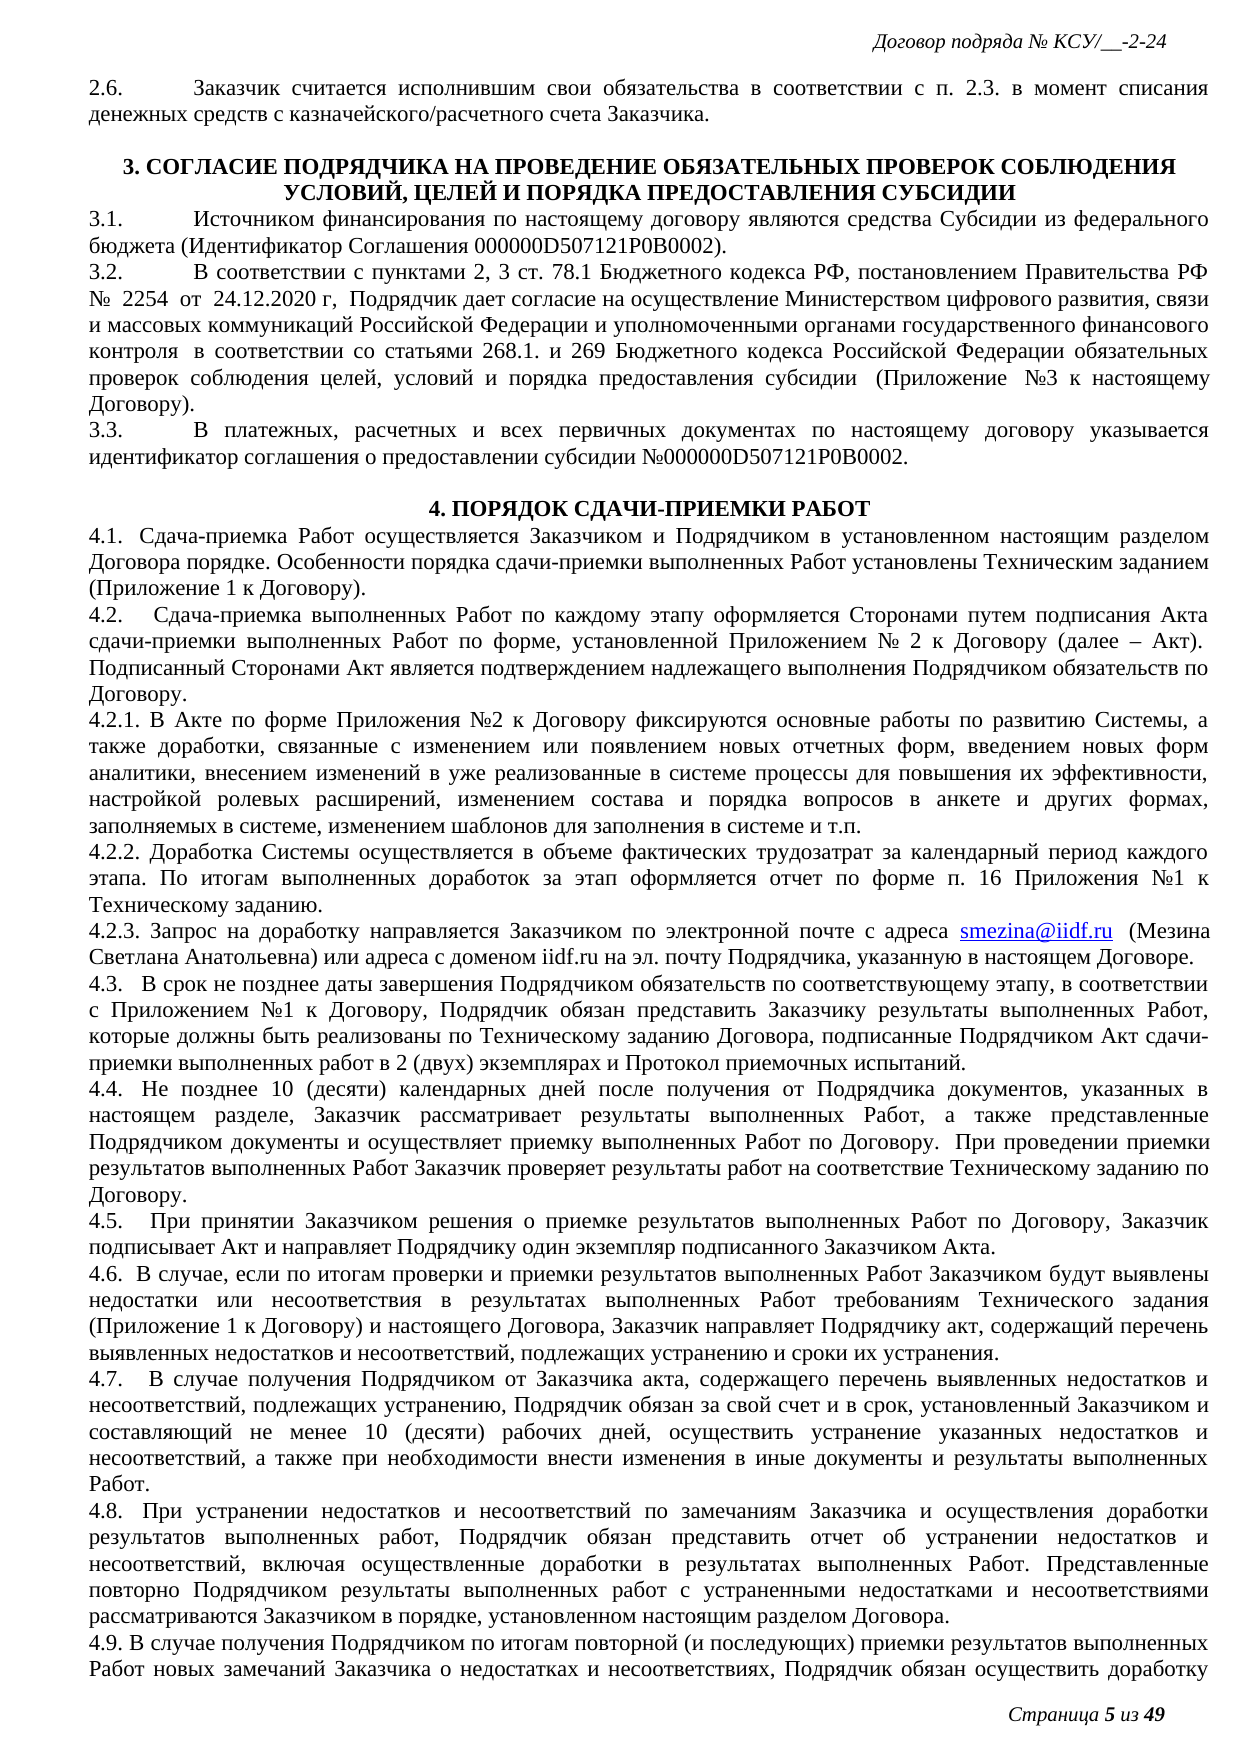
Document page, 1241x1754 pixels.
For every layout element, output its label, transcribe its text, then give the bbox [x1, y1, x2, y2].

text 4.6. В случае, если по итогам проверки и приемки результатов выполненных Работ Заказчиком будут выявлены недостатки или несоответствия в результатах выполненных Работ требованиям Технического задания (Приложение 1 к Договору) и настоящего Договора, Заказчик направляет Подрядчику акт, содержащий перечень выявленных недостатков и несоответствий, подлежащих устранению и сроки их устранения. [88, 1260, 1211, 1365]
text 4. ПОРЯДОК СДАЧИ-ПРИЕМКИ РАБОТ [88, 495, 1211, 522]
text 4.8. При устранении недостатков и несоответствий по замечаниям Заказчика и осуществления доработки результатов выполненных работ, Подрядчик обязан представить отчет об устранении недостатков и несоответствий, включая осуществленные доработки в результатах выполненных Работ. Представленные повторно Подрядчиком результаты выполненных работ с устраненными недостатками и несоответствиями рассматриваются Заказчиком в порядке, установленном настоящим разделом Договора. [88, 1497, 1211, 1629]
text 4.1. Сдача-приемка Работ осуществляется Заказчиком и Подрядчиком в установленном настоящим разделом Договора порядке. Особенности порядка сдачи-приемки выполненных Работ установлены Техническим заданием (Приложение 1 к Договору). [88, 522, 1211, 601]
text 4.2.3. Запрос на доработку направляется Заказчиком по электронной почте с адреса smezina@iidf.ru (Мезина Светлана Анатольевна) или адреса с доменом iidf.ru на эл. почту Подрядчика, указанную в настоящем Договоре. [88, 917, 1211, 970]
list В платежных, расчетных и всех первичных документах по настоящему договору указывается идентификатор соглашения о предоставлении субсидии №000000D507121P0B0002. [88, 416, 1211, 469]
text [88, 1629, 1211, 1681]
list В соответствии с пунктами 2, 3 ст. 78.1 Бюджетного кодекса РФ, постановлением Правительства РФ № 2254 от 24.12.2020 г, Подрядчик дает согласие на осуществление Министерством цифрового развития, связи и массовых коммуникаций Российской Федерации и уполномоченными органами государственного финансового контроля в соответствии со статьями 268.1. и 269 Бюджетного кодекса Российской Федерации обязательных проверок соблюдения целей, условий и порядка предоставления субсидии (Приложение №3 к настоящему Договору). [88, 258, 1211, 416]
text 4.4. Не позднее 10 (десяти) календарных дней после получения от Подрядчика документов, указанных в настоящем разделе, Заказчик рассматривает результаты выполненных Работ, а также представленные Подрядчиком документы и осуществляет приемку выполненных Работ по Договору. При проведении приемки результатов выполненных Работ Заказчик проверяет результаты работ на соответствие Техническому заданию по Договору. [88, 1075, 1211, 1207]
list Источником финансирования по настоящему договору являются средства Субсидии из федерального бюджета (Идентификатор Соглашения 000000D507121P0B0002). [88, 206, 1211, 258]
text 4.2.1. В Акте по форме Приложения №2 к Договору фиксируются основные работы по развитию Системы, а также доработки, связанные с изменением или появлением новых отчетных форм, введением новых форм аналитики, внесением изменений в уже реализованные в системе процессы для повышения их эффективности, настройкой ролевых расширений, изменением состава и порядка вопросов в анкете и других формах, заполняемых в системе, изменением шаблонов для заполнения в системе и т.п. [88, 706, 1211, 838]
text 3. СОГЛАСИЕ ПОДРЯДЧИКА НА ПРОВЕДЕНИЕ ОБЯЗАТЕЛЬНЫХ ПРОВЕРОК СОБЛЮДЕНИЯ УСЛОВИЙ, ЦЕЛЕЙ И ПОРЯДКА ПРЕДОСТАВЛЕНИЯ СУБСИДИИ [88, 153, 1211, 206]
text 4.5. При принятии Заказчиком решения о приемке результатов выполненных Работ по Договору, Заказчик подписывает Акт и направляет Подрядчику один экземпляр подписанного Заказчиком Акта. [88, 1207, 1211, 1260]
text 4.2. Сдача-приемка выполненных Работ по каждому этапу оформляется Сторонами путем подписания Акта сдачи-приемки выполненных Работ по форме, установленной Приложением № 2 к Договору (далее – Акт). Подписанный Сторонами Акт является подтверждением надлежащего выполнения Подрядчиком обязательств по Договору. [88, 601, 1211, 706]
text 4.7. В случае получения Подрядчиком от Заказчика акта, содержащего перечень выявленных недостатков и несоответствий, подлежащих устранению, Подрядчик обязан за свой счет и в срок, установленный Заказчиком и составляющий не менее 10 (десяти) рабочих дней, осуществить устранение указанных недостатков и несоответствий, а также при необходимости внести изменения в иные документы и результаты выполненных Работ. [88, 1365, 1211, 1497]
text 4.3. В срок не позднее даты завершения Подрядчиком обязательств по соответствующему этапу, в соответствии с Приложением №1 к Договору, Подрядчик обязан представить Заказчику результаты выполненных Работ, которые должны быть реализованы по Техническому заданию Договора, подписанные Подрядчиком Акт сдачи-приемки выполненных работ в 2 (двух) экземплярах и Протокол приемочных испытаний. [88, 970, 1211, 1075]
list Заказчик считается исполнившим свои обязательства в соответствии с п. 2.3. в момент списания денежных средств с казначейского/расчетного счета Заказчика. [88, 74, 1211, 126]
text 4.2.2. Доработка Системы осуществляется в объеме фактических трудозатрат за календарный период каждого этапа. По итогам выполненных доработок за этап оформляется отчет по форме п. 16 Приложения №1 к Техническому заданию. [88, 838, 1211, 917]
